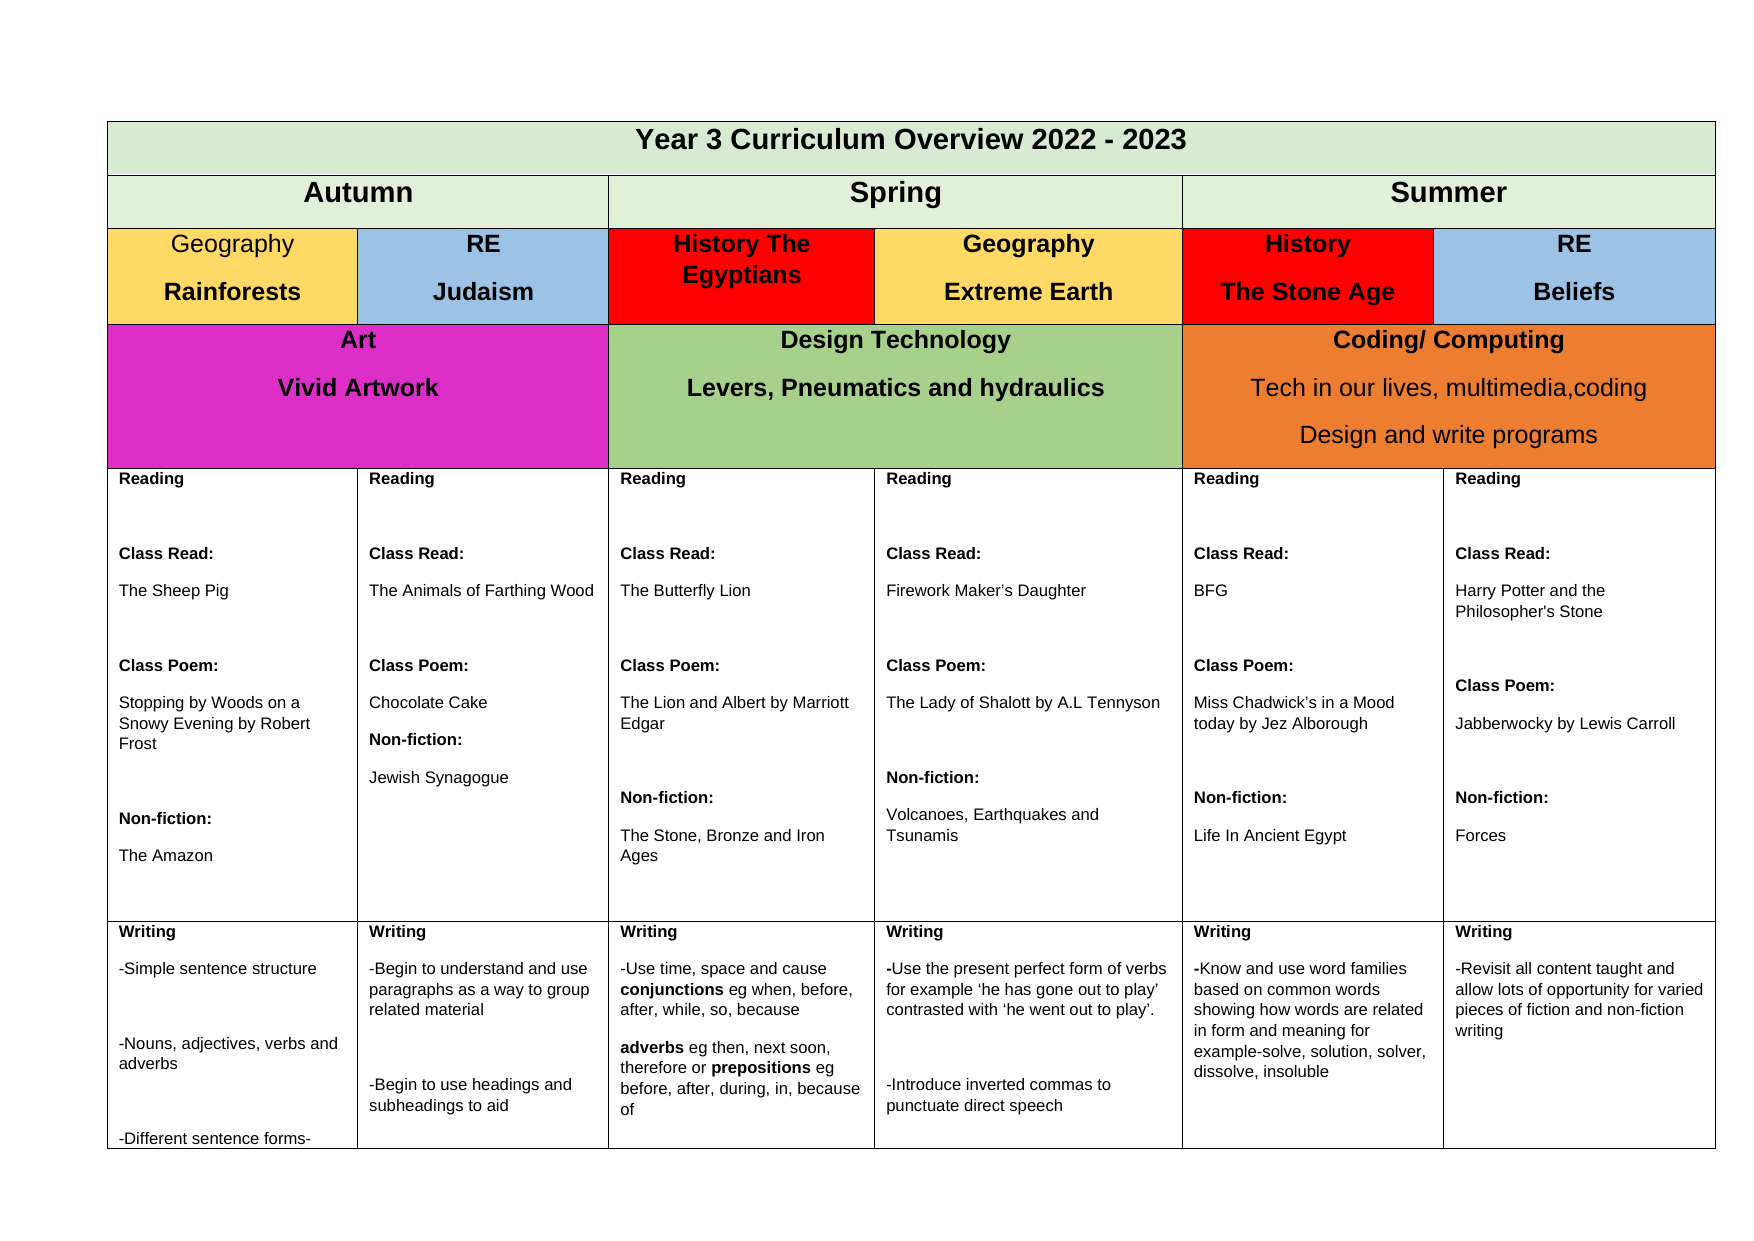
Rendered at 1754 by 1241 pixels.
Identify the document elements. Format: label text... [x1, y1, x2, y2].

table_cell Reading Class Read: The Animals of Farthing Wood Class Poem: Chocolate Cake Non-fiction: Jewish Synagogue [358, 469, 608, 921]
table_cell RE Judaism [358, 229, 608, 324]
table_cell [1444, 922, 1715, 1148]
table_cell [358, 922, 608, 1148]
table_cell Reading Class Read: BFG Class Poem: Miss Chadwick’s in a Mood today by Jez Alborough Non-fiction: Life In Ancient Egypt [1183, 469, 1443, 921]
table_cell RE Beliefs [1434, 229, 1715, 324]
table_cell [108, 922, 357, 1148]
table_header Year 3 Curriculum Overview 2022 - 2023 [108, 122, 1715, 174]
table_cell Art Vivid Artwork [108, 325, 608, 468]
table_cell Coding/ Computing Tech in our lives, multimedia,coding Design and write programs [1183, 325, 1715, 468]
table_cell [1183, 922, 1443, 1148]
table_cell Reading Class Read: The Butterfly Lion Class Poem: The Lion and Albert by Marriott Edgar Non-fiction: The Stone, Bronze and Iron Ages [609, 469, 874, 921]
table_cell Spring [609, 176, 1182, 228]
table_cell Summer [1183, 176, 1715, 228]
table_cell Design Technology Levers, Pneumatics and hydraulics [609, 325, 1182, 468]
table_cell Reading Class Read: Harry Potter and the Philosopher's Stone Class Poem: Jabberwocky by Lewis Carroll Non-fiction: Forces [1444, 469, 1715, 921]
table_cell History The Egyptians [609, 229, 874, 324]
table_cell Reading Class Read: The Sheep Pig Class Poem: Stopping by Woods on a Snowy Evening by Robert Frost Non-fiction: The Amazon [108, 469, 357, 921]
table_cell Geography Rainforests [108, 229, 357, 324]
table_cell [875, 922, 1182, 1148]
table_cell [609, 922, 874, 1148]
table_cell History The Stone Age [1183, 229, 1433, 324]
table_cell Reading Class Read: Firework Maker’s Daughter Class Poem: The Lady of Shalott by A.L Tennyson Non-fiction: Volcanoes, Earthquakes and Tsunamis [875, 469, 1182, 921]
table_cell Autumn [108, 176, 608, 228]
table_cell Geography Extreme Earth [875, 229, 1182, 324]
